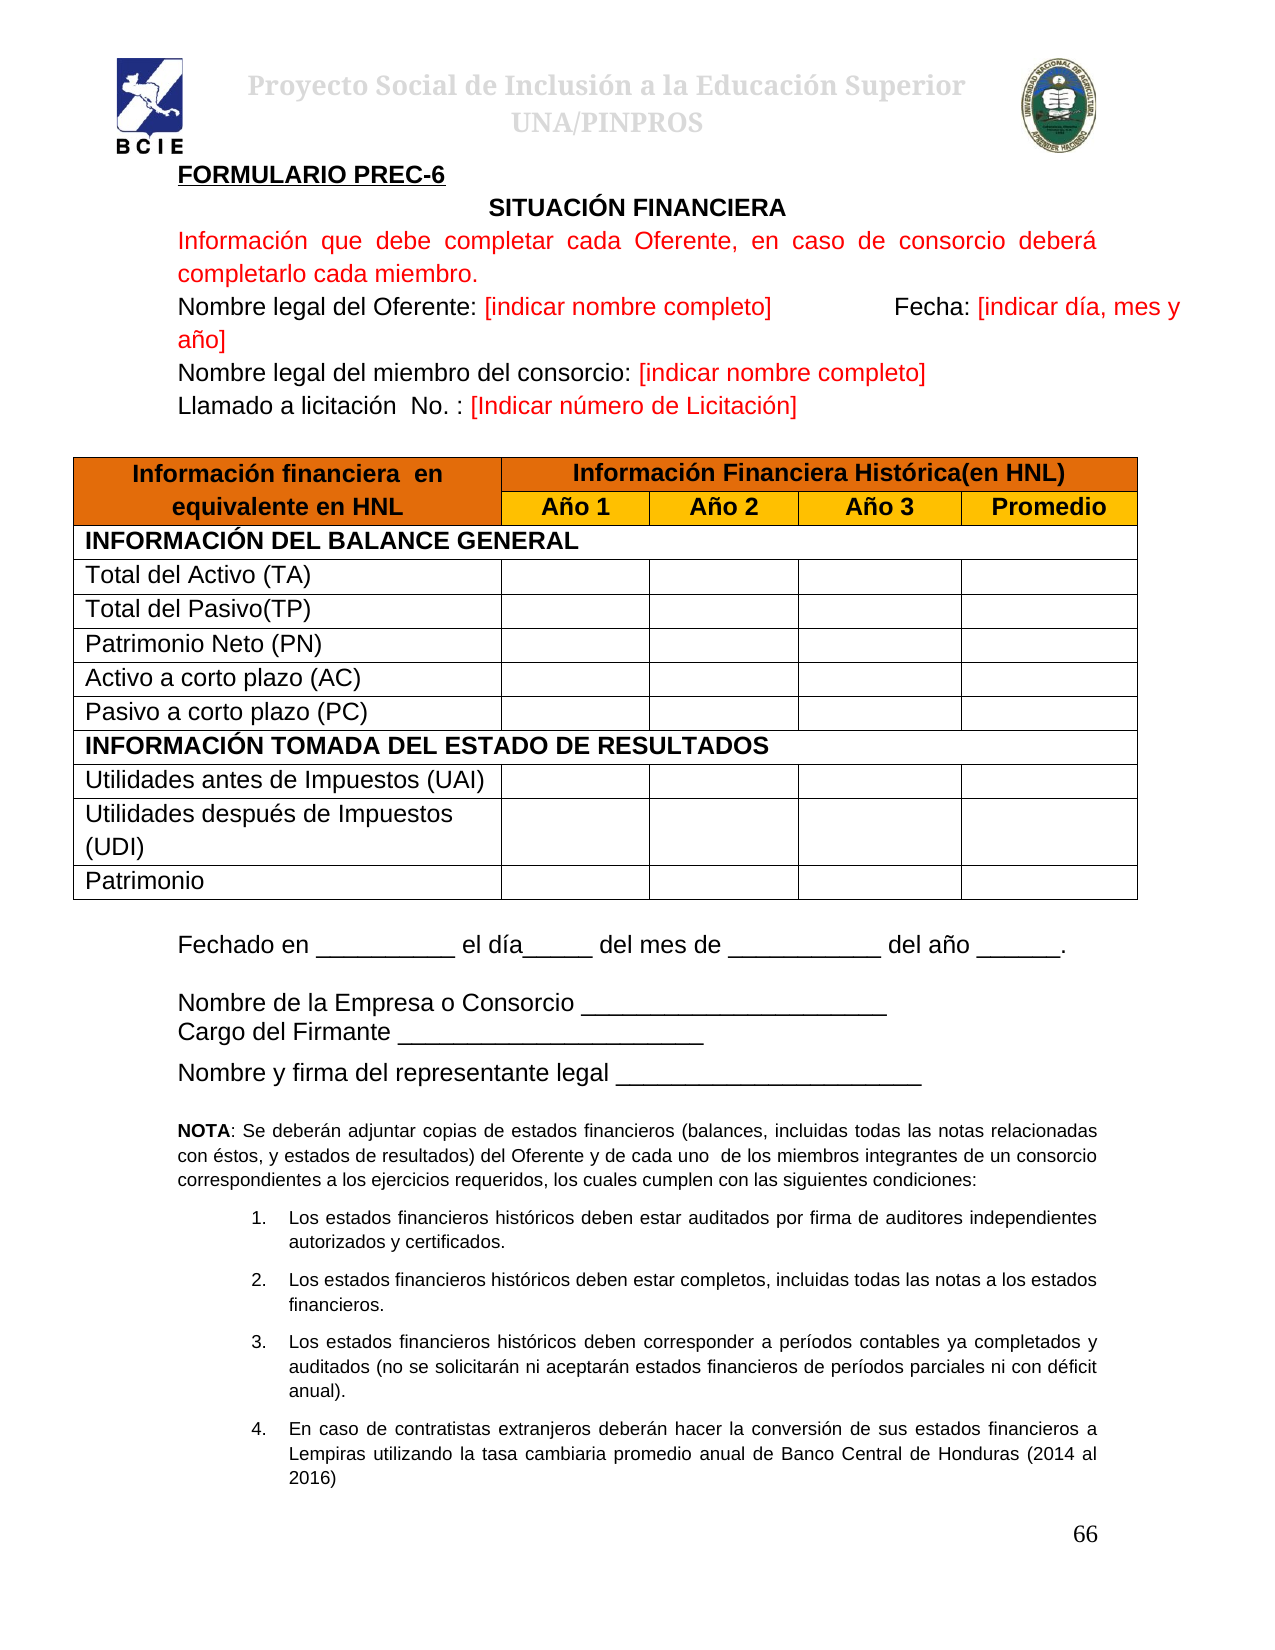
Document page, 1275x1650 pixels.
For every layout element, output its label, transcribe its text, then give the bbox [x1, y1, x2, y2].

text Nombre legal del Oferente: [indicar nombre completo] Fecha: [indicar día, mes y año] [177, 292, 1081, 354]
list Los estados financieros históricos deben corresponder a períodos contables ya completados y auditados (no se solicitarán ni aceptarán estados financieros de períodos parciales ni con déficit anual). [251, 1331, 1098, 1402]
table_cell [650, 629, 798, 662]
table_header Información Financiera Histórica(en HNL) [502, 458, 1137, 491]
table_cell Pasivo a corto plazo (PC) [74, 697, 501, 730]
text Información que debe completar cada Oferente, en caso de consorcio deberá completarlo cada miembro. [177, 226, 1098, 288]
text Nombre y firma del representante legal ______________________ [177, 1058, 1098, 1086]
table_header Información financiera en equivalente en HNL [74, 458, 501, 525]
picture [1021, 58, 1097, 153]
table_cell [962, 866, 1137, 899]
table_cell [962, 595, 1137, 627]
table_cell Total del Activo (TA) [74, 560, 501, 593]
table_cell [799, 629, 961, 662]
table_cell Promedio [962, 492, 1137, 525]
table_cell [502, 595, 649, 627]
picture [116, 58, 183, 154]
table_cell [799, 866, 961, 899]
table_cell [962, 629, 1137, 662]
table_cell [502, 765, 649, 798]
table_cell [502, 629, 649, 662]
table_cell [962, 560, 1137, 593]
text SITUACIÓN FINANCIERA [177, 193, 1098, 222]
table_cell [799, 560, 961, 593]
table_cell Utilidades antes de Impuestos (UAI) [74, 765, 501, 798]
table_cell [502, 663, 649, 696]
table_cell INFORMACIÓN TOMADA DEL ESTADO DE RESULTADOS [74, 731, 1137, 764]
table_cell Año 1 [502, 492, 649, 525]
table_cell Año 3 [799, 492, 961, 525]
table_cell Total del Pasivo(TP) [74, 595, 501, 627]
table_cell [502, 799, 649, 865]
table_cell [650, 595, 798, 627]
table_cell [962, 765, 1137, 798]
table_cell Patrimonio Neto (PN) [74, 629, 501, 662]
table_cell [650, 799, 798, 865]
table_cell [799, 799, 961, 865]
table_cell [650, 663, 798, 696]
table_cell [650, 765, 798, 798]
text FORMULARIO PREC-6 [177, 160, 1098, 189]
text Nombre legal del miembro del consorcio: [indicar nombre completo] [177, 358, 1100, 387]
table_cell [799, 663, 961, 696]
table_cell [502, 866, 649, 899]
table_cell [650, 560, 798, 593]
table_cell [650, 697, 798, 730]
text Cargo del Firmante ______________________ [177, 1016, 1081, 1045]
table_cell Activo a corto plazo (AC) [74, 663, 501, 696]
table_cell Patrimonio [74, 866, 501, 899]
text NOTA: Se deberán adjuntar copias de estados financieros (balances, incluidas todas las notas relacionadas con éstos, y estados de resultados) del Oferente y de cada uno de los miembros integrantes de un consorcio correspondientes a los ejercicios requeridos, los cuales cumplen con las siguientes condiciones: [177, 1120, 1098, 1191]
text Fechado en __________ el día_____ del mes de ___________ del año ______. [177, 930, 1081, 959]
table_cell [799, 697, 961, 730]
table_cell INFORMACIÓN DEL BALANCE GENERAL [74, 526, 1137, 559]
table_cell [650, 866, 798, 899]
list Los estados financieros históricos deben estar completos, incluidas todas las notas a los estados financieros. [251, 1269, 1098, 1315]
table_cell [799, 765, 961, 798]
list Los estados financieros históricos deben estar auditados por firma de auditores independientes autorizados y certificados. [251, 1207, 1098, 1253]
table_cell Utilidades después de Impuestos (UDI) [74, 799, 501, 865]
table_cell Año 2 [650, 492, 798, 525]
table_cell [962, 697, 1137, 730]
table_cell [799, 595, 961, 627]
text Nombre de la Empresa o Consorcio ______________________ [177, 988, 1081, 1016]
list En caso de contratistas extranjeros deberán hacer la conversión de sus estados financieros a Lempiras utilizando la tasa cambiaria promedio anual de Banco Central de Honduras (2014 al 2016) [251, 1418, 1098, 1489]
text Llamado a licitación No. : [Indicar número de Licitación] [177, 391, 1100, 420]
table_cell [502, 560, 649, 593]
table_cell [962, 799, 1137, 865]
table_cell [502, 697, 649, 730]
table_cell [962, 663, 1137, 696]
